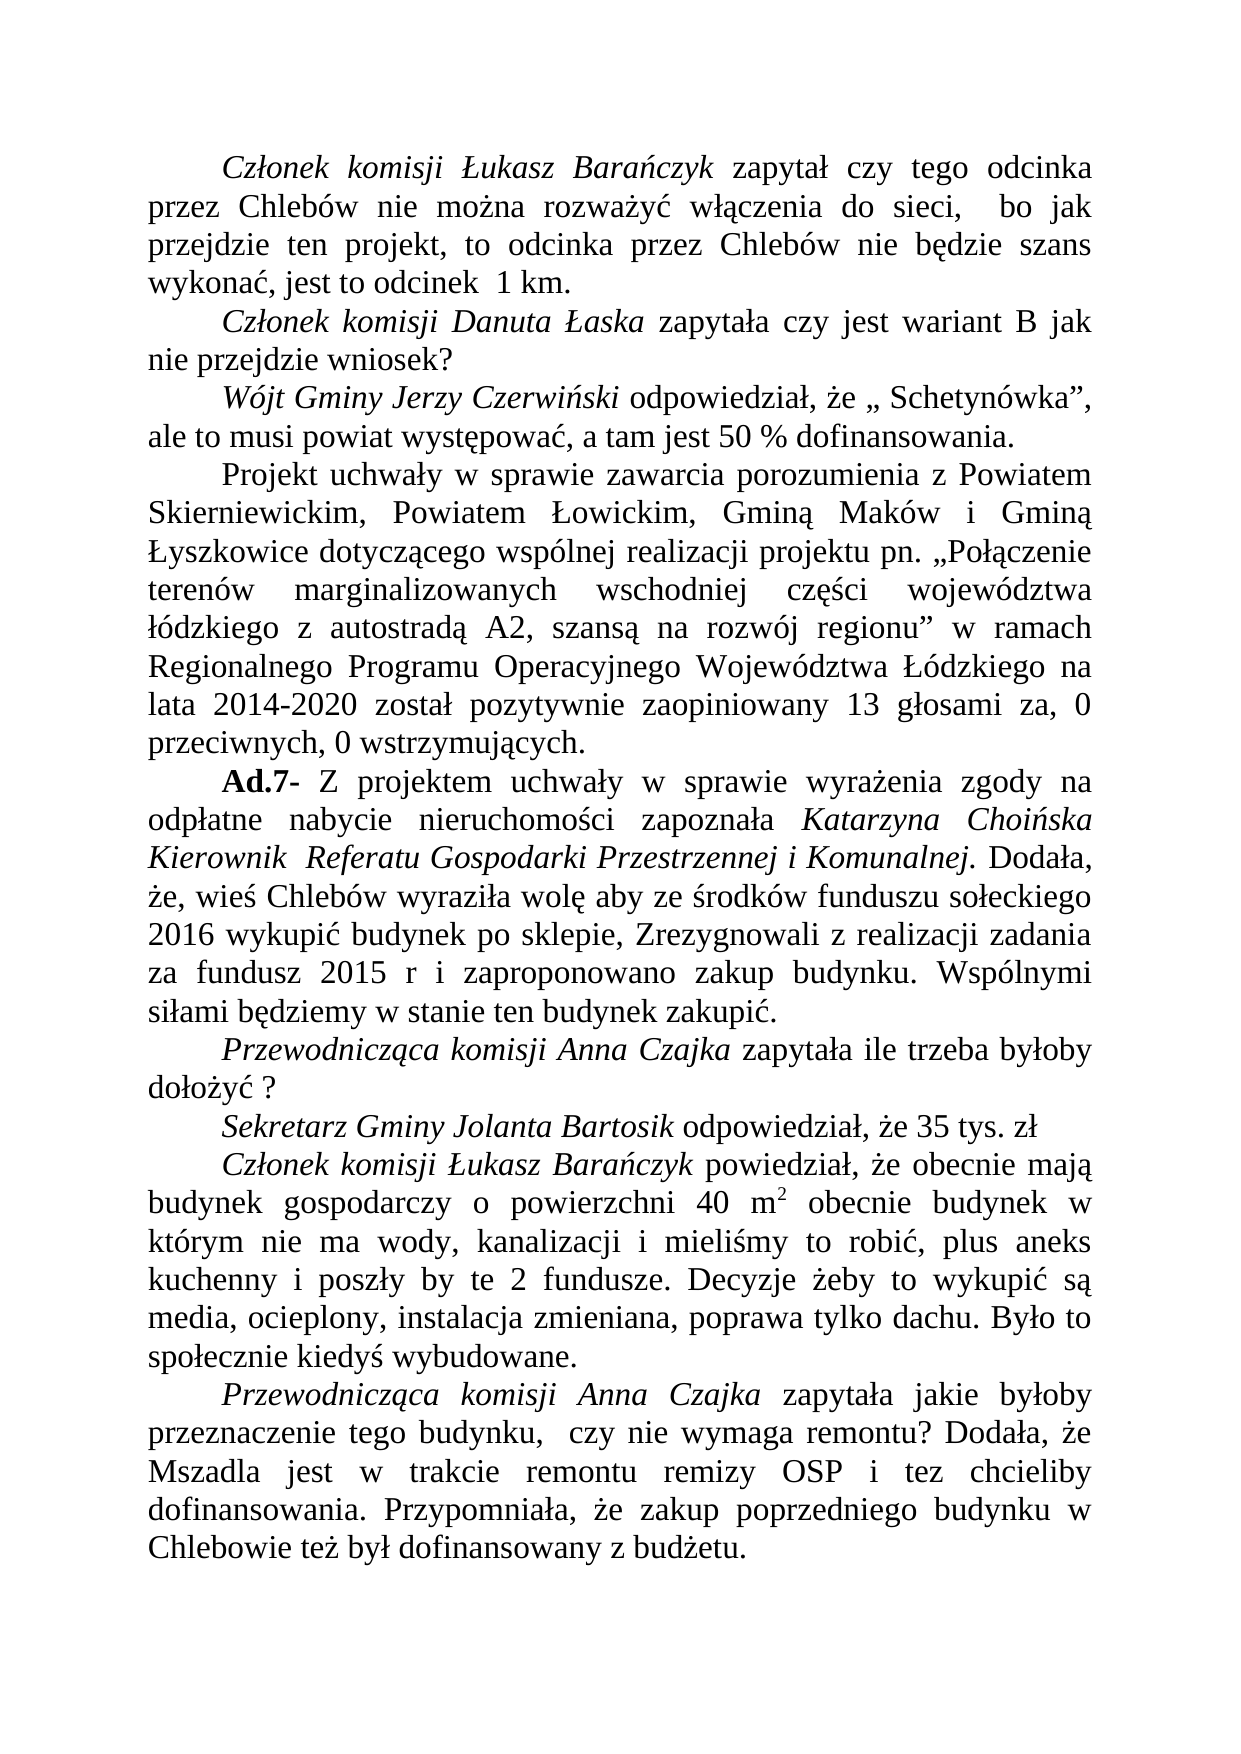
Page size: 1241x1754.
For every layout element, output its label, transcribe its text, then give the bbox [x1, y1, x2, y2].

text Członek komisji Łukasz Barańczyk powiedział, że obecnie mają budynek gospodarczy o powierzchni 40 m2 obecnie budynek w którym nie ma wody, kanalizacji i mieliśmy to robić, plus aneks kuchenny i poszły by te 2 fundusze. Decyzje żeby to wykupić są media, ocieplony, instalacja zmieniana, poprawa tylko dachu. Było to społecznie kiedyś wybudowane. [148, 1144, 1093, 1374]
text Projekt uchwały w sprawie zawarcia porozumienia z Powiatem Skierniewickim, Powiatem Łowickim, Gminą Maków i Gminą Łyszkowice dotyczącego wspólnej realizacji projektu pn. „Połączenie terenów marginalizowanych wschodniej części województwa łódzkiego z autostradą A2, szansą na rozwój regionu” w ramach Regionalnego Programu Operacyjnego Województwa Łódzkiego na lata 2014-2020 został pozytywnie zaopiniowany 13 głosami za, 0 przeciwnych, 0 wstrzymujących. [148, 454, 1093, 761]
text Członek komisji Łukasz Barańczyk zapytał czy tego odcinka przez Chlebów nie można rozważyć włączenia do sieci, bo jak przejdzie ten projekt, to odcinka przez Chlebów nie będzie szans wykonać, jest to odcinek 1 km. [148, 148, 1093, 301]
text Przewodnicząca komisji Anna Czajka zapytała ile trzeba byłoby dołożyć ? [148, 1029, 1093, 1106]
text Członek komisji Danuta Łaska zapytała czy jest wariant B jak nie przejdzie wniosek? [148, 301, 1093, 378]
text Przewodnicząca komisji Anna Czajka zapytała jakie byłoby przeznaczenie tego budynku, czy nie wymaga remontu? Dodała, że Mszadla jest w trakcie remontu remizy OSP i tez chcieliby dofinansowania. Przypomniała, że zakup poprzedniego budynku w Chlebowie też był dofinansowany z budżetu. [148, 1374, 1093, 1566]
text Wójt Gminy Jerzy Czerwiński odpowiedział, że „ Schetynówka”, ale to musi powiat występować, a tam jest 50 % dofinansowania. [148, 378, 1093, 454]
text Sekretarz Gminy Jolanta Bartosik odpowiedział, że 35 tys. zł [148, 1106, 1093, 1144]
text Ad.7- Z projektem uchwały w sprawie wyrażenia zgody na odpłatne nabycie nieruchomości zapoznała Katarzyna Choińska Kierownik Referatu Gospodarki Przestrzennej i Komunalnej. Dodała, że, wieś Chlebów wyraziła wolę aby ze środków funduszu sołeckiego 2016 wykupić budynek po sklepie, Zrezygnowali z realizacji zadania za fundusz 2015 r i zaproponowano zakup budynku. Wspólnymi siłami będziemy w stanie ten budynek zakupić. [148, 761, 1093, 1029]
